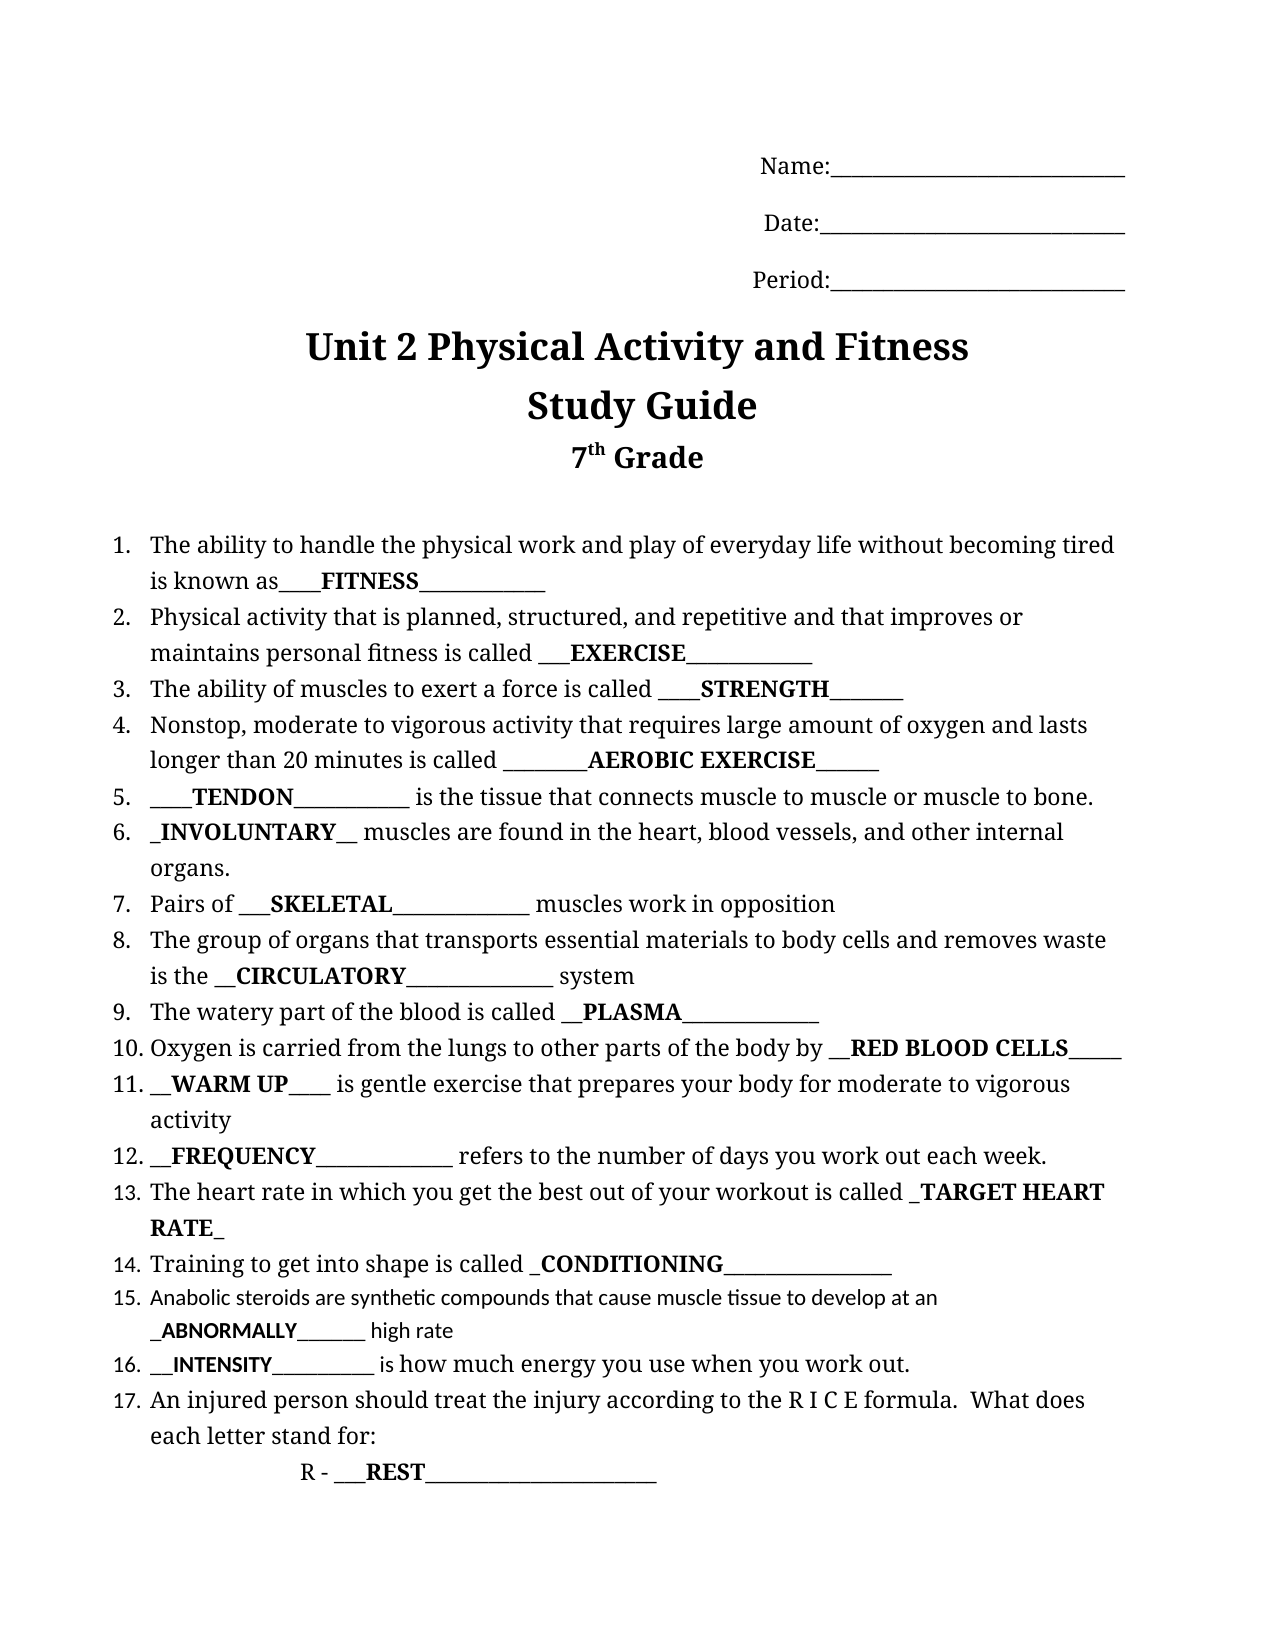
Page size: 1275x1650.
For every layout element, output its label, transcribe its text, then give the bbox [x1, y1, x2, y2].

list __INTENSITY_________ is how much energy you use when you work out. [112, 1348, 1125, 1379]
list The ability to handle the physical work and play of everyday life without becoming tired is known as____FITNESS____________ [112, 529, 1125, 596]
list Oxygen is carried from the lungs to other parts of the body by __RED BLOOD CELLS_____ [112, 1032, 1125, 1063]
text Period:____________________________ [150, 263, 1125, 295]
text Unit 2 Physical Activity and Fitness [150, 320, 1125, 371]
text Name:____________________________ [150, 150, 1125, 181]
list ____TENDON___________ is the tissue that connects muscle to muscle or muscle to bone. [112, 780, 1125, 812]
text Date:_____________________________ [150, 207, 1125, 238]
list The group of organs that transports essential materials to body cells and removes waste is the __CIRCULATORY______________ system [112, 924, 1125, 991]
list Pairs of ___SKELETAL_____________ muscles work in opposition [112, 888, 1125, 919]
list Nonstop, moderate to vigorous activity that requires large amount of oxygen and lasts longer than 20 minutes is called ________AEROBIC EXERCISE______ [112, 708, 1125, 776]
list Training to get into shape is called _CONDITIONING________________ [112, 1248, 1125, 1279]
list Anabolic steroids are synthetic compounds that cause muscle tissue to develop at an _ABNORMALLY______ high rate [112, 1283, 1125, 1344]
list The ability of muscles to exert a force is called ____STRENGTH_______ [112, 673, 1125, 704]
list An injured person should treat the injury according to the R I C E formula. What does each letter stand for: [112, 1384, 1125, 1451]
text 7th Grade [150, 438, 1125, 477]
list R - ___REST______________________ [300, 1456, 1125, 1487]
list __WARM UP____ is gentle exercise that prepares your body for moderate to vigorous activity [112, 1068, 1125, 1135]
text Study Guide [150, 379, 1125, 430]
list __FREQUENCY_____________ refers to the number of days you work out each week. [112, 1140, 1125, 1171]
list _INVOLUNTARY__ muscles are found in the heart, blood vessels, and other internal organs. [112, 816, 1125, 883]
list The heart rate in which you get the best out of your workout is called _TARGET HEART RATE_ [112, 1176, 1125, 1243]
list The watery part of the blood is called __PLASMA_____________ [112, 996, 1125, 1027]
list Physical activity that is planned, structured, and repetitive and that improves or maintains personal fitness is called ___EXERCISE____________ [112, 601, 1125, 668]
